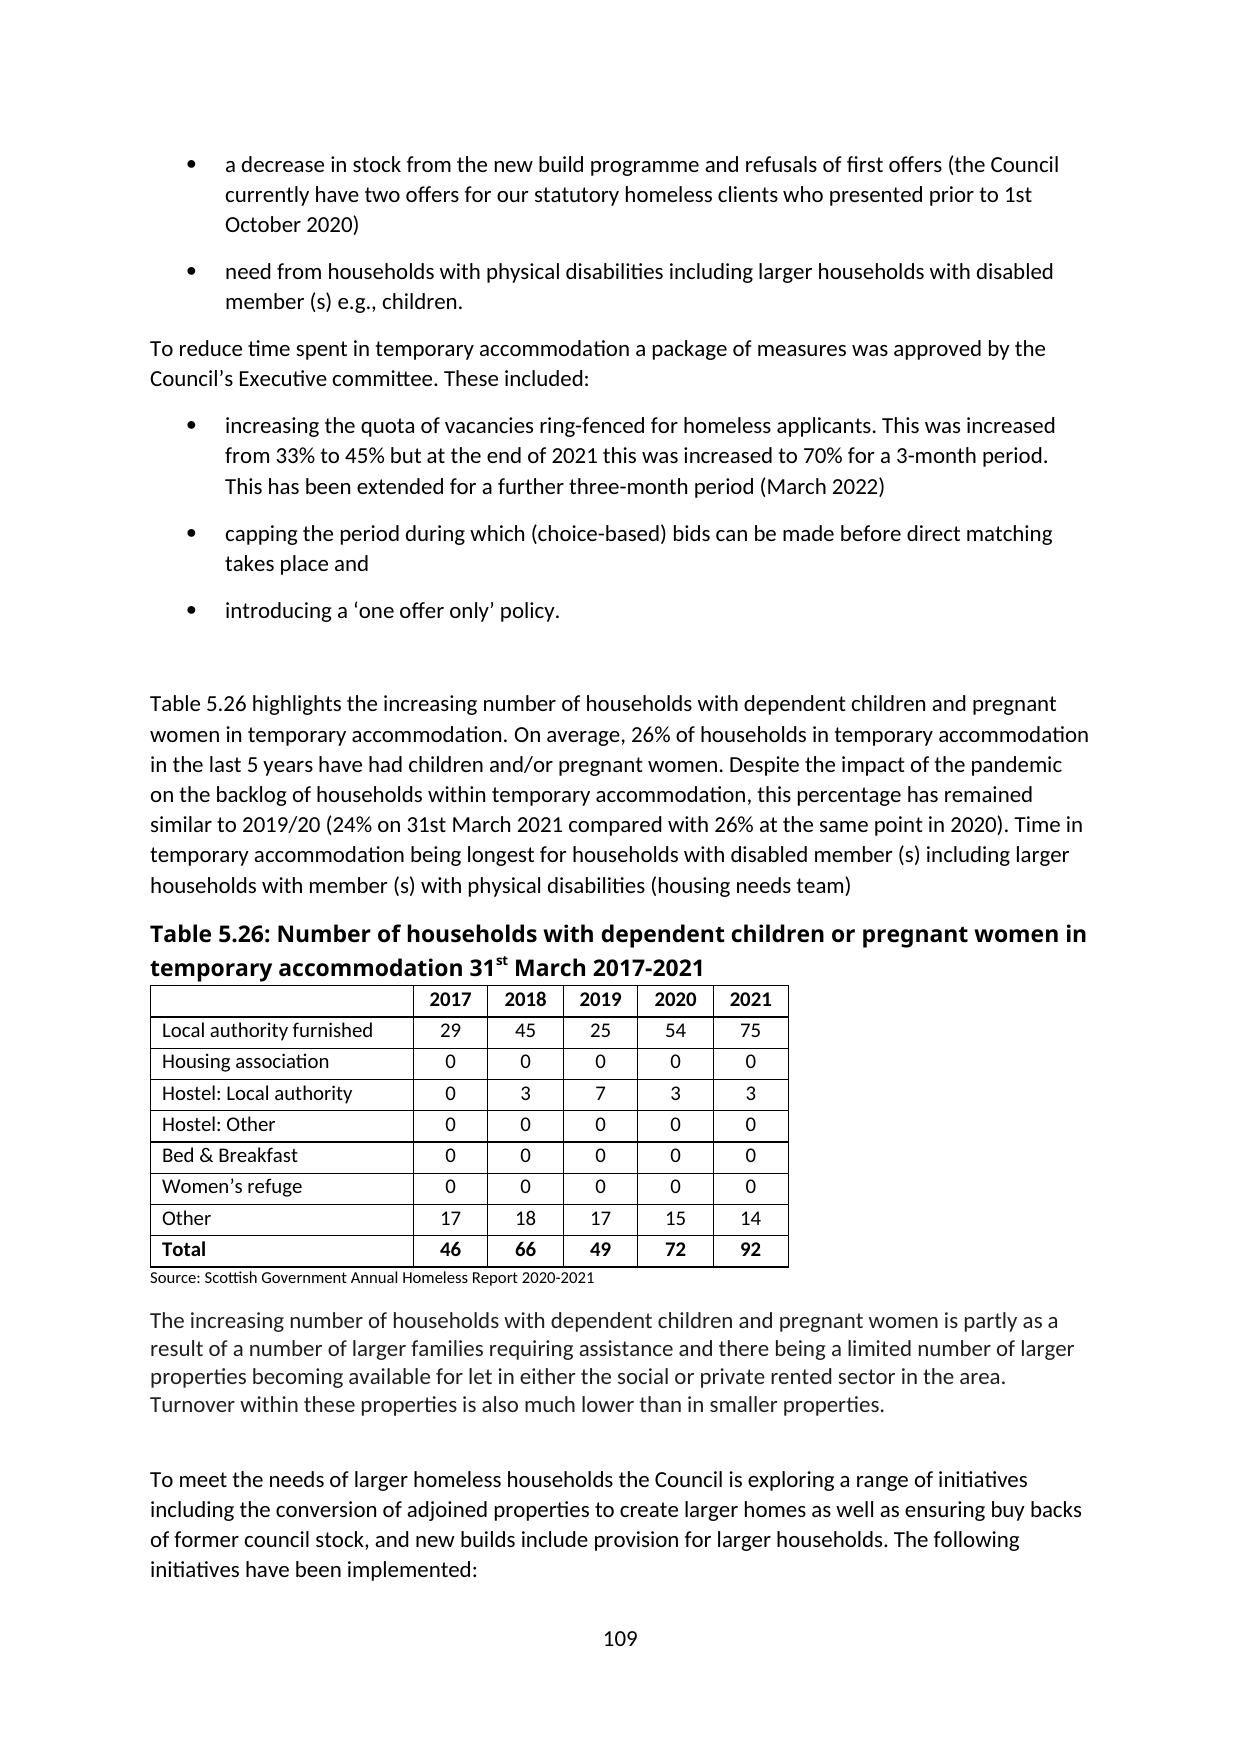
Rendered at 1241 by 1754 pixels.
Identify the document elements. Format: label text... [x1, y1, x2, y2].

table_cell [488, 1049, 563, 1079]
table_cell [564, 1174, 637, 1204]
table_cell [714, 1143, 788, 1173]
list increasing the quota of vacancies ring-fenced for homeless applicants. This was increased from 33% to 45% but at the end of 2021 this was increased to 70% for a 3-month period. This has been extended for a further three-month period (March 2022) [187, 411, 1090, 500]
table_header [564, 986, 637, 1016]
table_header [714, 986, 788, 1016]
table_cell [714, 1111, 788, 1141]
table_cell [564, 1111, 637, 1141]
list a decrease in stock from the new build programme and refusals of first offers (the Council currently have two offers for our statutory homeless clients who presented prior to 1st October 2020) [187, 150, 1090, 238]
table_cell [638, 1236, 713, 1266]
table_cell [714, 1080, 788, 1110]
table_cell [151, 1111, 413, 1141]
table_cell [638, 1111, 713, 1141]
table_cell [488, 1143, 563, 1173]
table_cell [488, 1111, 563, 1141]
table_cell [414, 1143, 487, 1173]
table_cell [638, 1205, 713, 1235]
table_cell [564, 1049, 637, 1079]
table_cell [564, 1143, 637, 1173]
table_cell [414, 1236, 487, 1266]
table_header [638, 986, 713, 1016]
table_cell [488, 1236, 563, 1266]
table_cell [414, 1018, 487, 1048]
text The increasing number of households with dependent children and pregnant women is partly as a result of a number of larger families requiring assistance and there being a limited number of larger properties becoming available for let in either the social or private rented sector in the area. Turnover within these properties is also much lower than in smaller properties. [150, 1306, 1090, 1418]
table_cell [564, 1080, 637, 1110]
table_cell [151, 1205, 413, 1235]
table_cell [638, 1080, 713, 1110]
text To reduce time spent in temporary accommodation a package of measures was approved by the Council’s Executive committee. These included: [150, 334, 1090, 393]
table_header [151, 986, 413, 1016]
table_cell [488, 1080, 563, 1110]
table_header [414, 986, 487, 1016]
text Source: Scottish Government Annual Homeless Report 2020-2021 [150, 1267, 1090, 1288]
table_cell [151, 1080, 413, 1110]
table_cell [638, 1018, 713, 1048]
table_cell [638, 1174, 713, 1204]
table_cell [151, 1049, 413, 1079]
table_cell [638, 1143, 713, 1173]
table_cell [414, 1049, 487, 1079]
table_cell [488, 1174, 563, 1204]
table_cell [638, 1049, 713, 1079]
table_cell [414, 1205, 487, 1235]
text Table 5.26 highlights the increasing number of households with dependent children and pregnant women in temporary accommodation. On average, 26% of households in temporary accommodation in the last 5 years have had children and/or pregnant women. Despite the impact of the pandemic on the backlog of households within temporary accommodation, this percentage has remained similar to 2019/20 (24% on 31st March 2021 compared with 26% at the same point in 2020). Time in temporary accommodation being longest for households with disabled member (s) including larger households with member (s) with physical disabilities (housing needs team) [150, 689, 1090, 899]
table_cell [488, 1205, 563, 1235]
text To meet the needs of larger homeless households the Council is exploring a range of initiatives including the conversion of adjoined properties to create larger homes as well as ensuring buy backs of former council stock, and new builds include provision for larger households. The following initiatives have been implemented: [150, 1465, 1090, 1584]
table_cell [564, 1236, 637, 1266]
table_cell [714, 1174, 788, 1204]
list introducing a ‘one offer only’ policy. [187, 596, 1090, 624]
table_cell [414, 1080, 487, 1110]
list need from households with physical disabilities including larger households with disabled member (s) e.g., children. [187, 257, 1090, 316]
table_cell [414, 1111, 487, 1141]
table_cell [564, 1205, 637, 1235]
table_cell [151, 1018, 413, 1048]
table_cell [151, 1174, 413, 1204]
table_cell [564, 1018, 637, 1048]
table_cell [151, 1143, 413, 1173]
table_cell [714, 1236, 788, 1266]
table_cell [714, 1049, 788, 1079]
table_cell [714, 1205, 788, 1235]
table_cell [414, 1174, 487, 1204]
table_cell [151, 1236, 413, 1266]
list capping the period during which (choice-based) bids can be made before direct matching takes place and [187, 519, 1090, 577]
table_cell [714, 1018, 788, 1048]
subtitle Table 5.26: Number of households with dependent children or pregnant women in temporary accommodation 31st March 2017-2021 [150, 918, 1090, 983]
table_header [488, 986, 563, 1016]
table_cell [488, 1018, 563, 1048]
